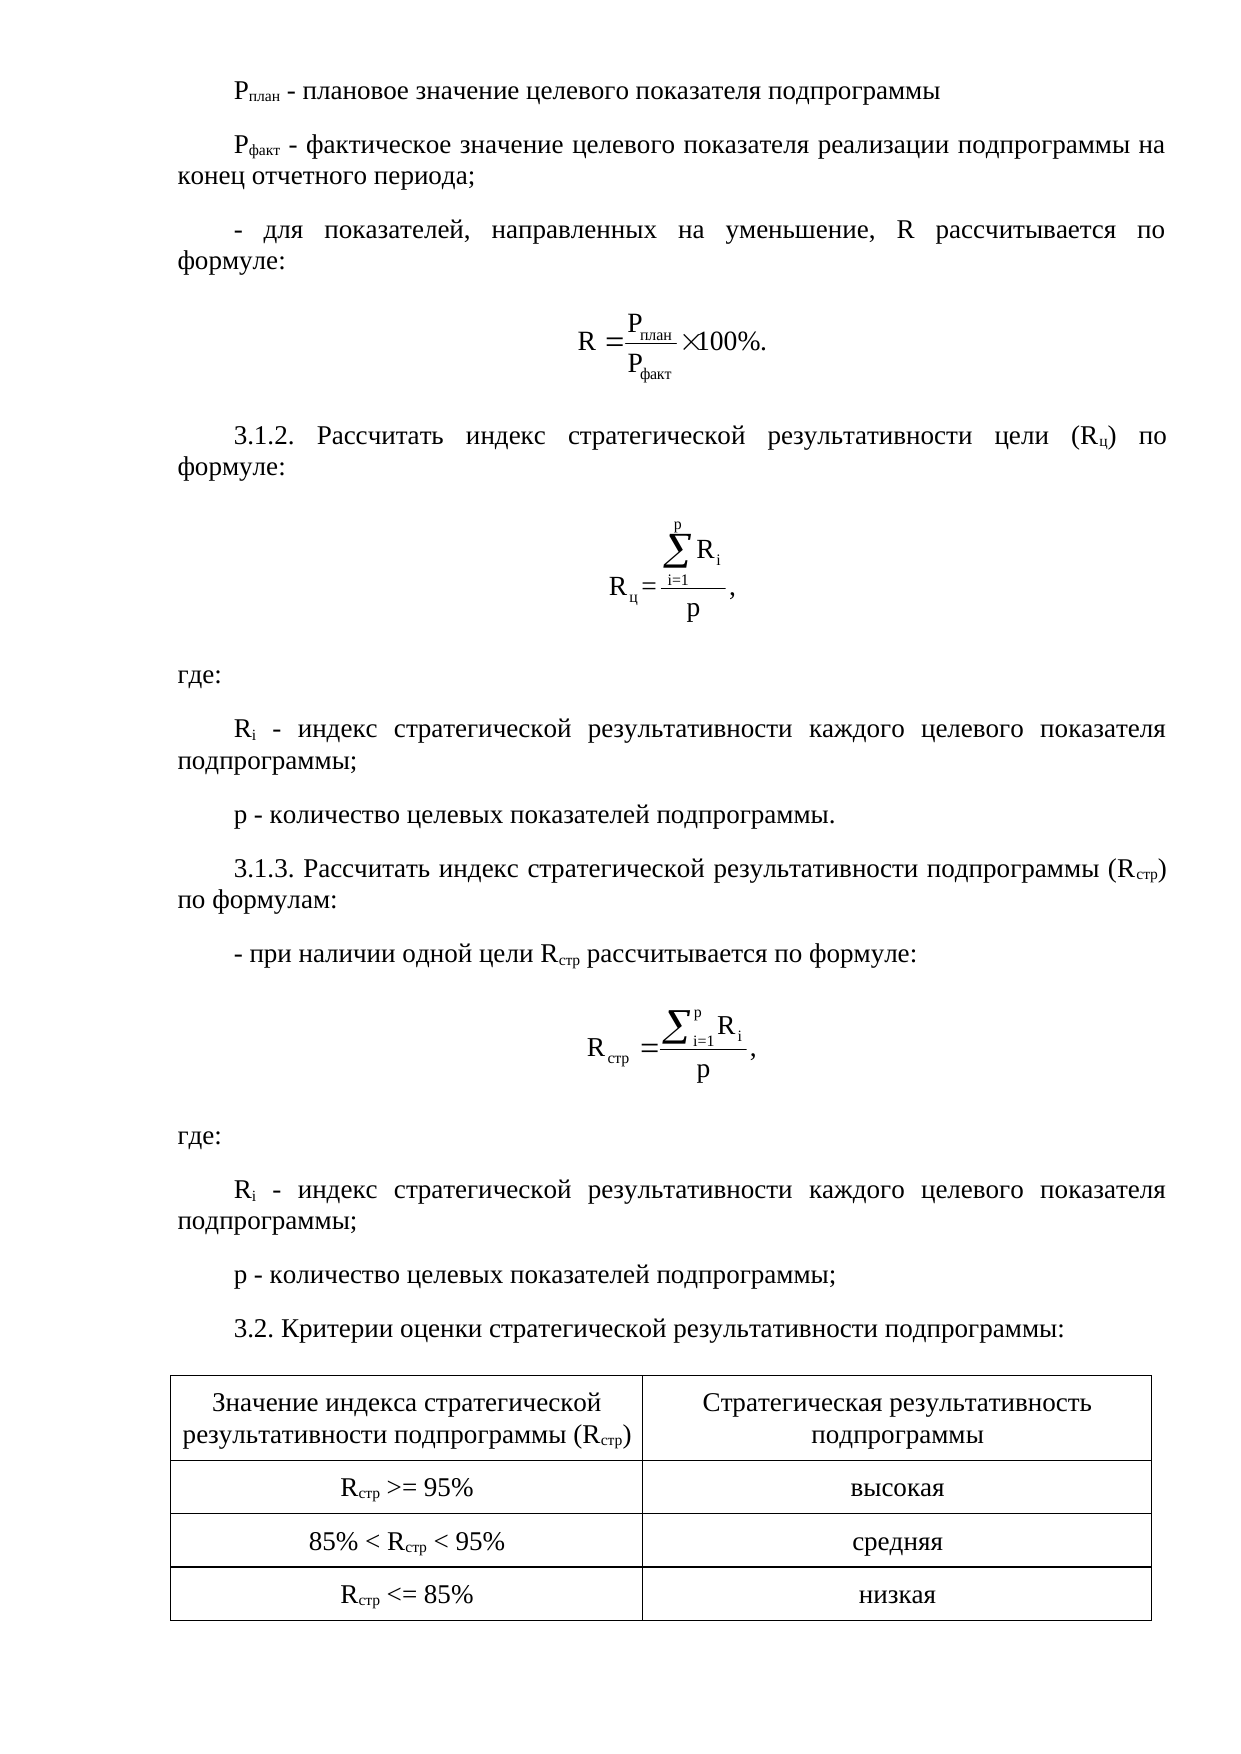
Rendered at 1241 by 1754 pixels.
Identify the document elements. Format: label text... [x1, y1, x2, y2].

table_cell средняя [643, 1514, 1151, 1566]
text где: [177, 1119, 1167, 1150]
table_header Значение индекса стратегической результативности подпрограммы (Rстр) [171, 1376, 642, 1459]
text p - количество целевых показателей подпрограммы; [177, 1258, 1167, 1290]
text Ri - индекс стратегической результативности каждого целевого показателя подпрограммы; [177, 713, 1167, 775]
text 3.1.3. Рассчитать индекс стратегической результативности подпрограммы (Rстр) по формулам: [177, 852, 1167, 914]
text 3.1.2. Рассчитать индекс стратегической результативности цели (Rц) по формуле: [177, 419, 1167, 481]
text Pфакт - фактическое значение целевого показателя реализации подпрограммы на конец отчетного периода; [177, 128, 1167, 190]
text 3.2. Критерии оценки стратегической результативности подпрограммы: [177, 1313, 1167, 1344]
table_cell высокая [643, 1461, 1151, 1513]
table_header Стратегическая результативность подпрограммы [643, 1376, 1151, 1459]
table_cell Rстр <= 85% [171, 1568, 642, 1620]
table_cell Rстр >= 95% [171, 1461, 642, 1513]
text Ri - индекс стратегической результативности каждого целевого показателя подпрограммы; [177, 1173, 1167, 1236]
text Pплан - плановое значение целевого показателя подпрограммы [177, 74, 1167, 105]
table_cell низкая [643, 1568, 1151, 1620]
text p - количество целевых показателей подпрограммы. [177, 798, 1167, 829]
text - при наличии одной цели Rстр рассчитывается по формуле: [177, 937, 1167, 968]
text где: [177, 658, 1167, 690]
text - для показателей, направленных на уменьшение, R рассчитывается по формуле: [177, 213, 1167, 275]
table_cell 85% < Rстр < 95% [171, 1514, 642, 1566]
